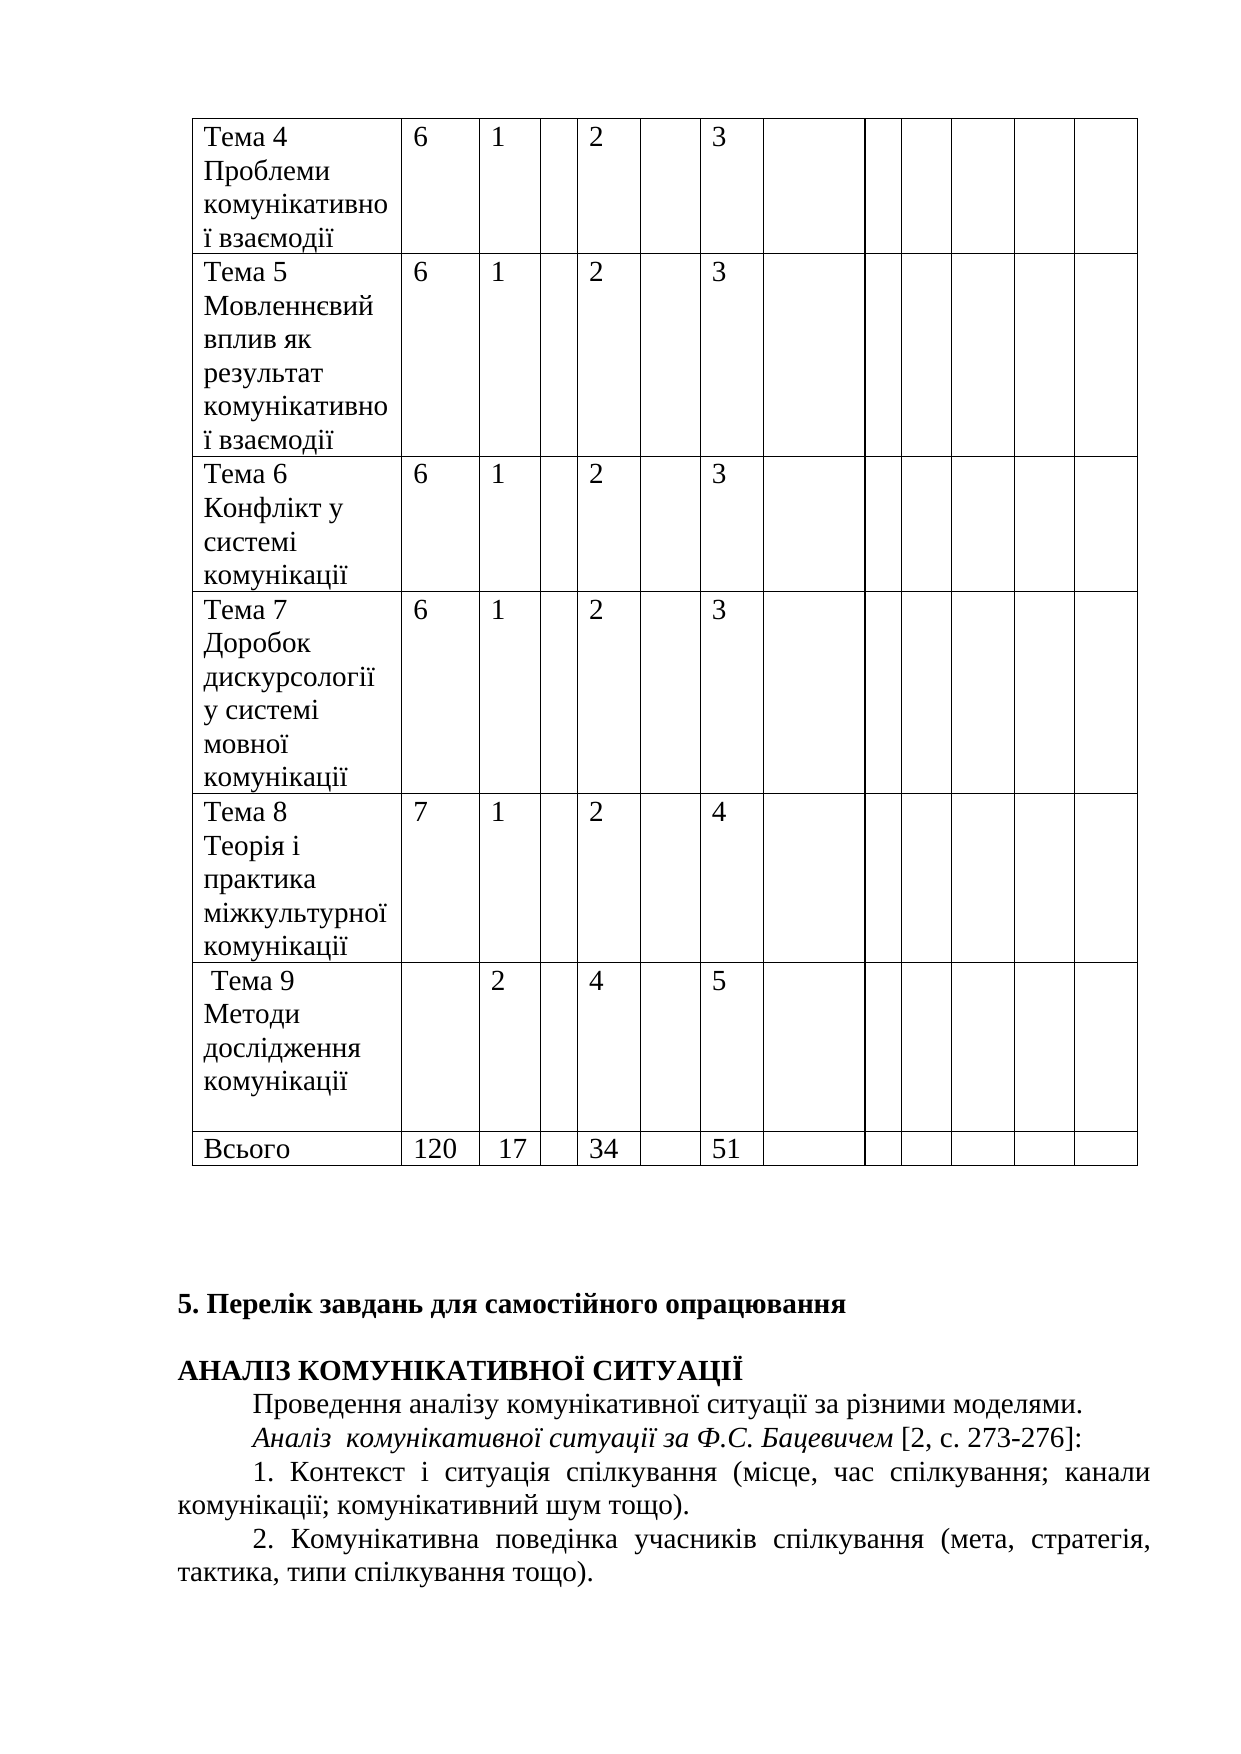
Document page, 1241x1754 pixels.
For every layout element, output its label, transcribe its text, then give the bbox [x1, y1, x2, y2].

table_cell Тема 6 Конфлікт у системі комунікації [193, 457, 401, 591]
table_cell 6 [402, 592, 479, 793]
table_cell Тема 4 Проблеми комунікативної взаємодії [193, 119, 401, 253]
text Проведення аналізу комунікативної ситуації за різними моделями. [177, 1387, 1152, 1420]
table_cell [541, 963, 577, 1131]
table_cell Всього [193, 1132, 401, 1165]
table_cell [902, 794, 951, 962]
table_cell [902, 1132, 951, 1165]
table_cell [764, 119, 864, 253]
table_cell [764, 963, 864, 1131]
text 1. Контекст і ситуація спілкування (місце, час спілкування; канали комунікації; комунікативний шум тощо). [177, 1454, 1152, 1521]
text Аналіз комунікативної ситуації за Ф.С. Бацевичем [2, с. 273-276]: [177, 1420, 1152, 1454]
table_cell 2 [578, 592, 640, 793]
table_cell [952, 592, 1014, 793]
table_cell [541, 119, 577, 253]
table_cell 6 [402, 254, 479, 456]
table_cell [866, 592, 901, 793]
table_cell 34 [578, 1132, 640, 1165]
table_cell 2 [578, 457, 640, 591]
table_cell [952, 119, 1014, 253]
table_cell [902, 457, 951, 591]
table_cell Тема 5 Мовленнєвий вплив як результат комунікативної взаємодії [193, 254, 401, 456]
table_cell 120 [402, 1132, 479, 1165]
table_cell [541, 794, 577, 962]
table_cell 2 [578, 794, 640, 962]
table_cell 5 [701, 963, 763, 1131]
table_cell [764, 592, 864, 793]
table_cell 4 [578, 963, 640, 1131]
table_cell [1015, 254, 1074, 456]
table_cell [902, 254, 951, 456]
table_cell [866, 1132, 901, 1165]
table_cell [641, 592, 700, 793]
table_cell [1015, 592, 1074, 793]
table_cell [641, 963, 700, 1131]
table_cell Тема 8 Теорія і практика міжкультурної комунікації [193, 794, 401, 962]
table_cell [902, 592, 951, 793]
table_cell 6 [402, 119, 479, 253]
table_cell 51 [701, 1132, 763, 1165]
table_cell [541, 254, 577, 456]
table_cell [641, 794, 700, 962]
table_cell 2 [480, 963, 540, 1131]
table_cell [402, 963, 479, 1131]
table_cell [1075, 794, 1137, 962]
table_cell [764, 254, 864, 456]
table_cell 2 [578, 254, 640, 456]
table_cell 6 [402, 457, 479, 591]
table_cell [1015, 457, 1074, 591]
table_cell [541, 1132, 577, 1165]
table_cell [641, 254, 700, 456]
table_cell [902, 119, 951, 253]
table_cell [1015, 1132, 1074, 1165]
table_cell [952, 1132, 1014, 1165]
table_cell [1075, 592, 1137, 793]
table_cell [1015, 963, 1074, 1131]
table_cell [764, 794, 864, 962]
table_cell [866, 963, 901, 1131]
table_cell [1075, 119, 1137, 253]
table_cell 3 [701, 254, 763, 456]
table_cell [1075, 963, 1137, 1131]
table_cell [866, 119, 901, 253]
table_cell [902, 963, 951, 1131]
table_cell [866, 254, 901, 456]
table_cell 2 [578, 119, 640, 253]
text АНАЛІЗ КОМУНІКАТИВНОЇ СИТУАЦІЇ [177, 1353, 1152, 1387]
table_cell 1 [480, 119, 540, 253]
table_cell [764, 1132, 864, 1165]
table_cell 4 [701, 794, 763, 962]
table_cell Тема 7 Доробок дискурсології у системі мовної комунікації [193, 592, 401, 793]
table_cell 1 [480, 794, 540, 962]
table_cell [1075, 254, 1137, 456]
table_cell [1015, 794, 1074, 962]
table_cell 1 [480, 254, 540, 456]
table_cell 3 [701, 592, 763, 793]
table_cell [866, 794, 901, 962]
table_cell [641, 1132, 700, 1165]
table_cell [641, 119, 700, 253]
table_cell [764, 457, 864, 591]
table_cell [1075, 1132, 1137, 1165]
table_cell [952, 794, 1014, 962]
table_cell 3 [701, 457, 763, 591]
text 5. Перелік завдань для самостійного опрацювання [177, 1286, 1152, 1319]
table_cell [541, 457, 577, 591]
table_cell [1015, 119, 1074, 253]
table_cell Тема 9 Методи дослідження комунікації [193, 963, 401, 1131]
table_cell 17 [480, 1132, 540, 1165]
table_cell 3 [701, 119, 763, 253]
table_cell [866, 457, 901, 591]
table_cell 1 [480, 592, 540, 793]
table_cell [952, 963, 1014, 1131]
table_cell 7 [402, 794, 479, 962]
table_cell 1 [480, 457, 540, 591]
table_cell [952, 457, 1014, 591]
table_cell [952, 254, 1014, 456]
table_cell [1075, 457, 1137, 591]
table_cell [641, 457, 700, 591]
text 2. Комунікативна поведінка учасників спілкування (мета, стратегія, тактика, типи спілкування тощо). [177, 1521, 1152, 1588]
table_cell [541, 592, 577, 793]
